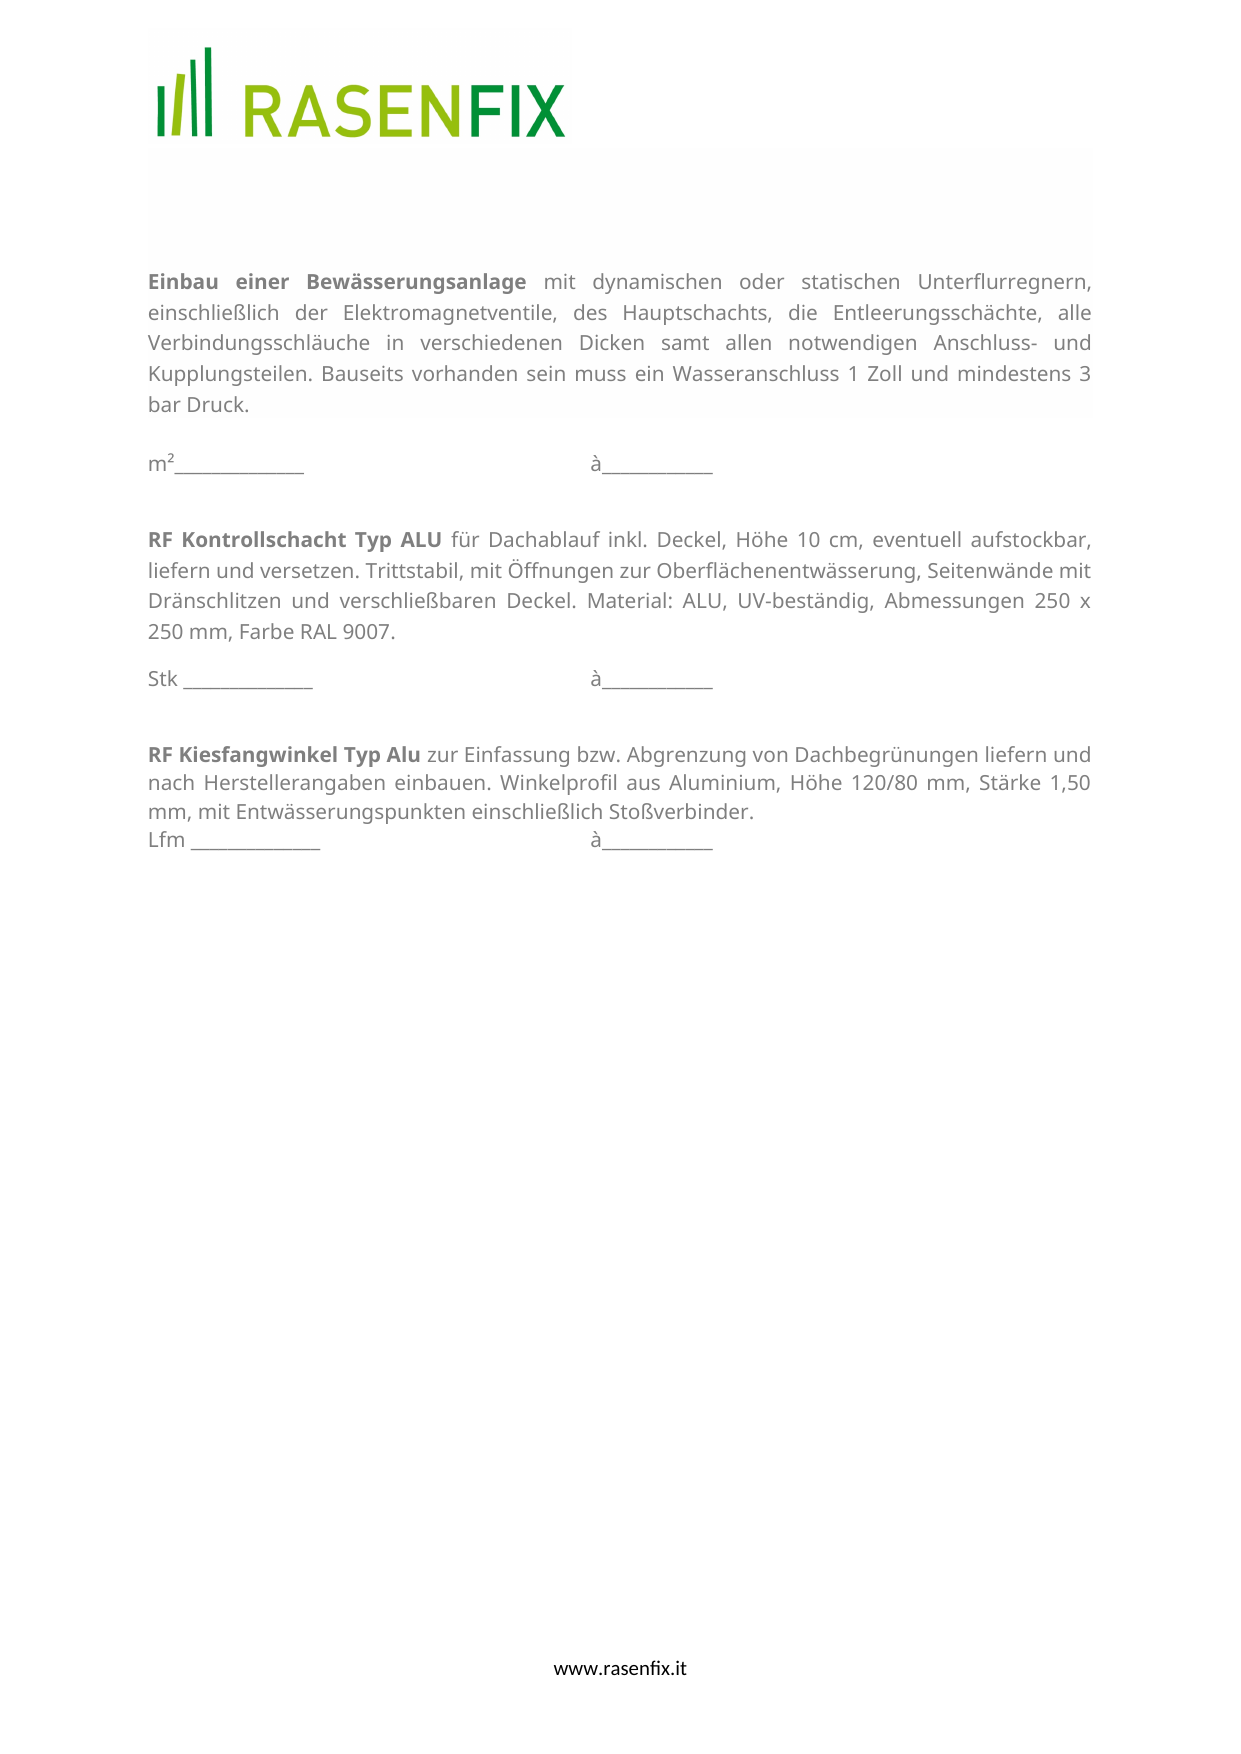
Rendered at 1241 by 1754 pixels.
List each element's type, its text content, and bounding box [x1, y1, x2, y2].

text RF Kiesfangwinkel Typ Alu zur Einfassung bzw. Abgrenzung von Dachbegrünungen liefern und nach Herstellerangaben einbauen. Winkelprofil aus Aluminium, Höhe 120/80 mm, Stärke 1,50 mm, mit Entwässerungspunkten einschließlich Stoßverbinder. [148, 740, 1093, 825]
text m²______________ à____________ [148, 449, 1093, 478]
picture [147, 28, 576, 146]
text Stk ______________ à____________ [148, 664, 1093, 693]
text RF Kontrollschacht Typ ALU für Dachablauf inkl. Deckel, Höhe 10 cm, eventuell aufstockbar, liefern und versetzen. Trittstabil, mit Öffnungen zur Oberflächenentwässerung, Seitenwände mit Dränschlitzen und verschließbaren Deckel. Material: ALU, UV-beständig, Abmessungen 250 x 250 mm, Farbe RAL 9007. [148, 525, 1093, 646]
text Lfm ______________ à____________ [148, 825, 1093, 854]
text Einbau einer Bewässerungsanlage mit dynamischen oder statischen Unterflurregnern, einschließlich der Elektromagnetventile, des Hauptschachts, die Entleerungsschächte, alle Verbindungsschläuche in verschiedenen Dicken samt allen notwendigen Anschluss- und Kupplungsteilen. Bauseits vorhanden sein muss ein Wasseranschluss 1 Zoll und mindestens 3 bar Druck. [148, 267, 1093, 418]
